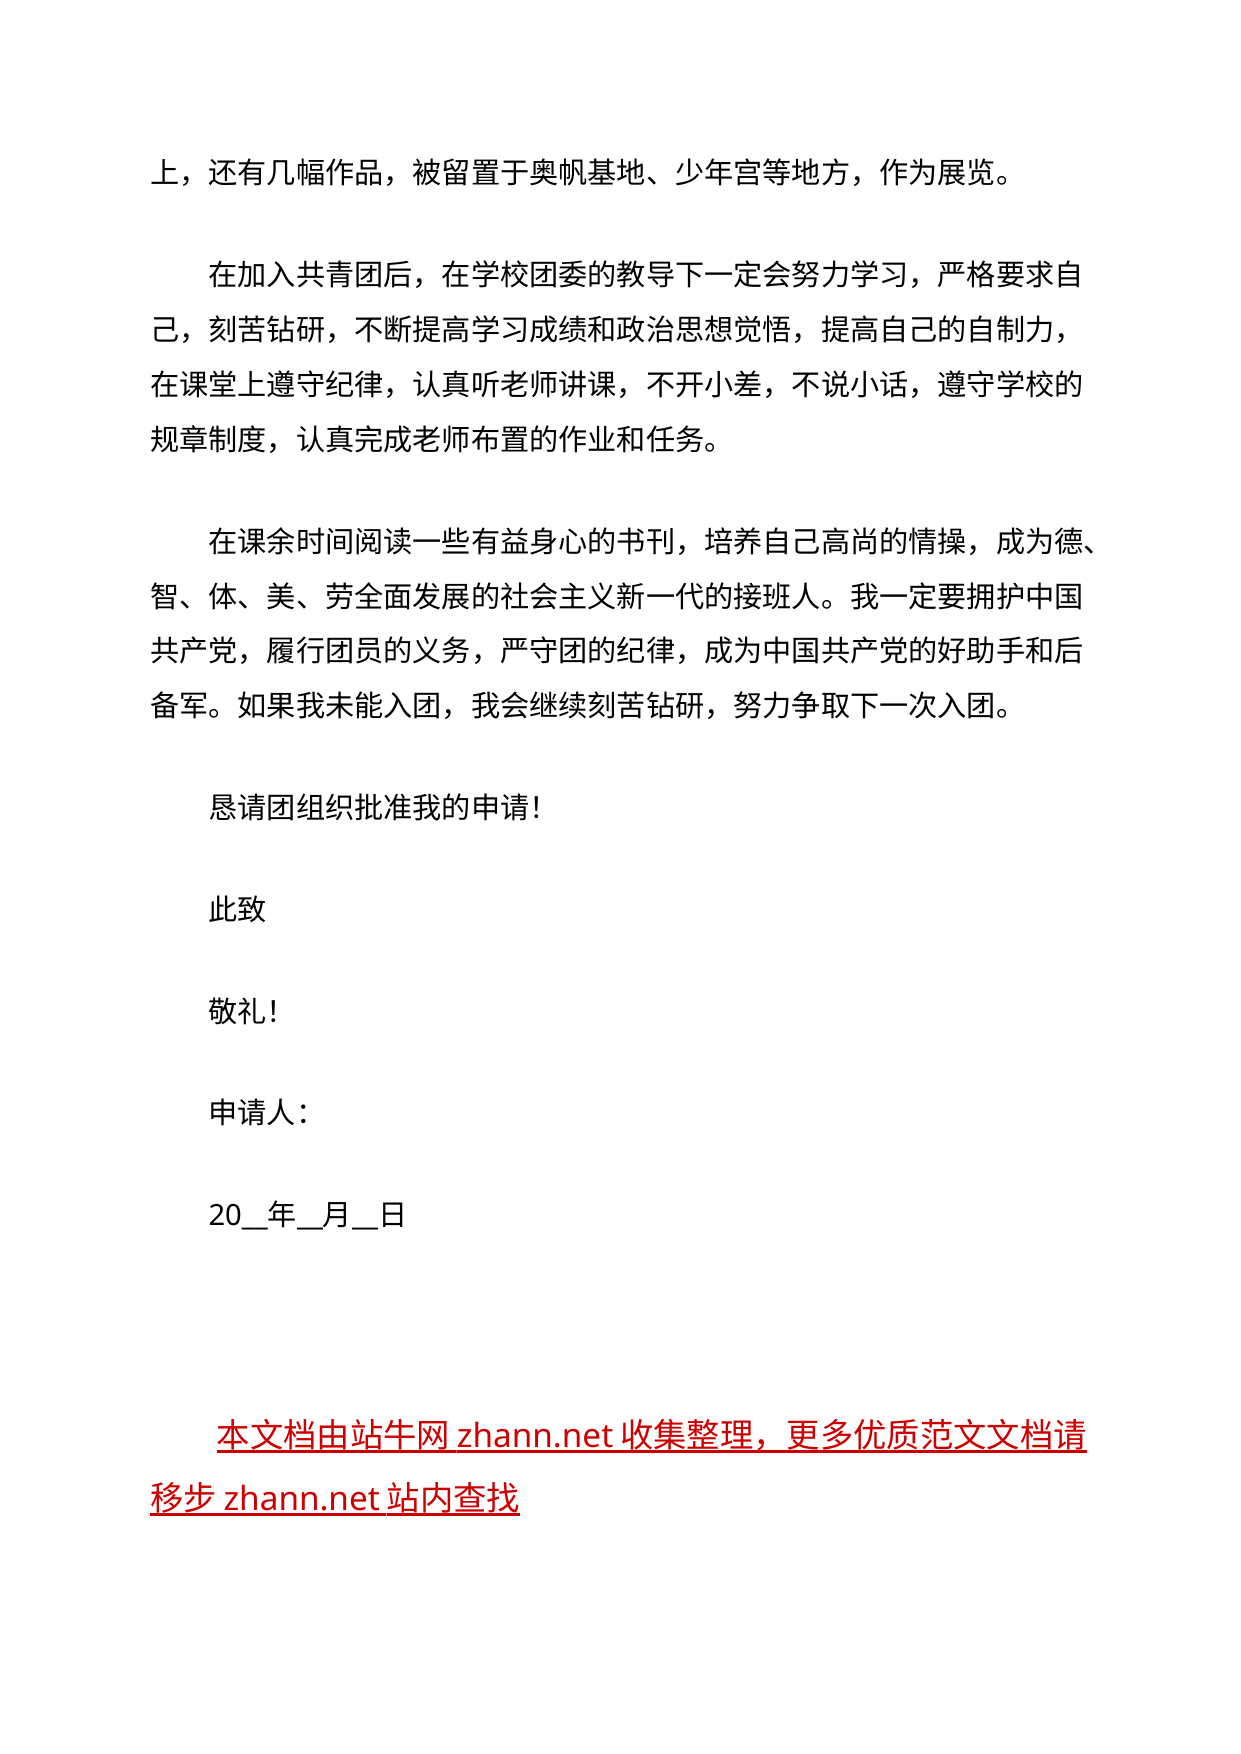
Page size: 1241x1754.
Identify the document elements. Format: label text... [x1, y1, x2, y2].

text 申请人： [150, 1090, 1090, 1132]
text 在加入共青团后，在学校团委的教导下一定会努力学习，严格要求自己，刻苦钻研，不断提高学习成绩和政治思想觉悟，提高自己的自制力，在课堂上遵守纪律，认真听老师讲课，不开小差，不说小话，遵守学校的规章制度，认真完成老师布置的作业和任务。 [150, 252, 1090, 459]
text 20__年__月__日 [150, 1192, 1090, 1234]
text 此致 [150, 886, 1090, 929]
text 在课余时间阅读一些有益身心的书刊，培养自己高尚的情操，成为德、智、体、美、劳全面发展的社会主义新一代的接班人。我一定要拥护中国共产党，履行团员的义务，严守团的纪律，成为中国共产党的好助手和后备军。如果我未能入团，我会继续刻苦钻研，努力争取下一次入团。 [150, 518, 1090, 725]
text 本文档由站牛网zhann.net收集整理，更多优质范文文档请移步zhann.net站内查找 [150, 1409, 1090, 1520]
text 恳请团组织批准我的申请！ [150, 785, 1090, 827]
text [150, 150, 1090, 192]
text 敬礼！ [150, 988, 1090, 1031]
